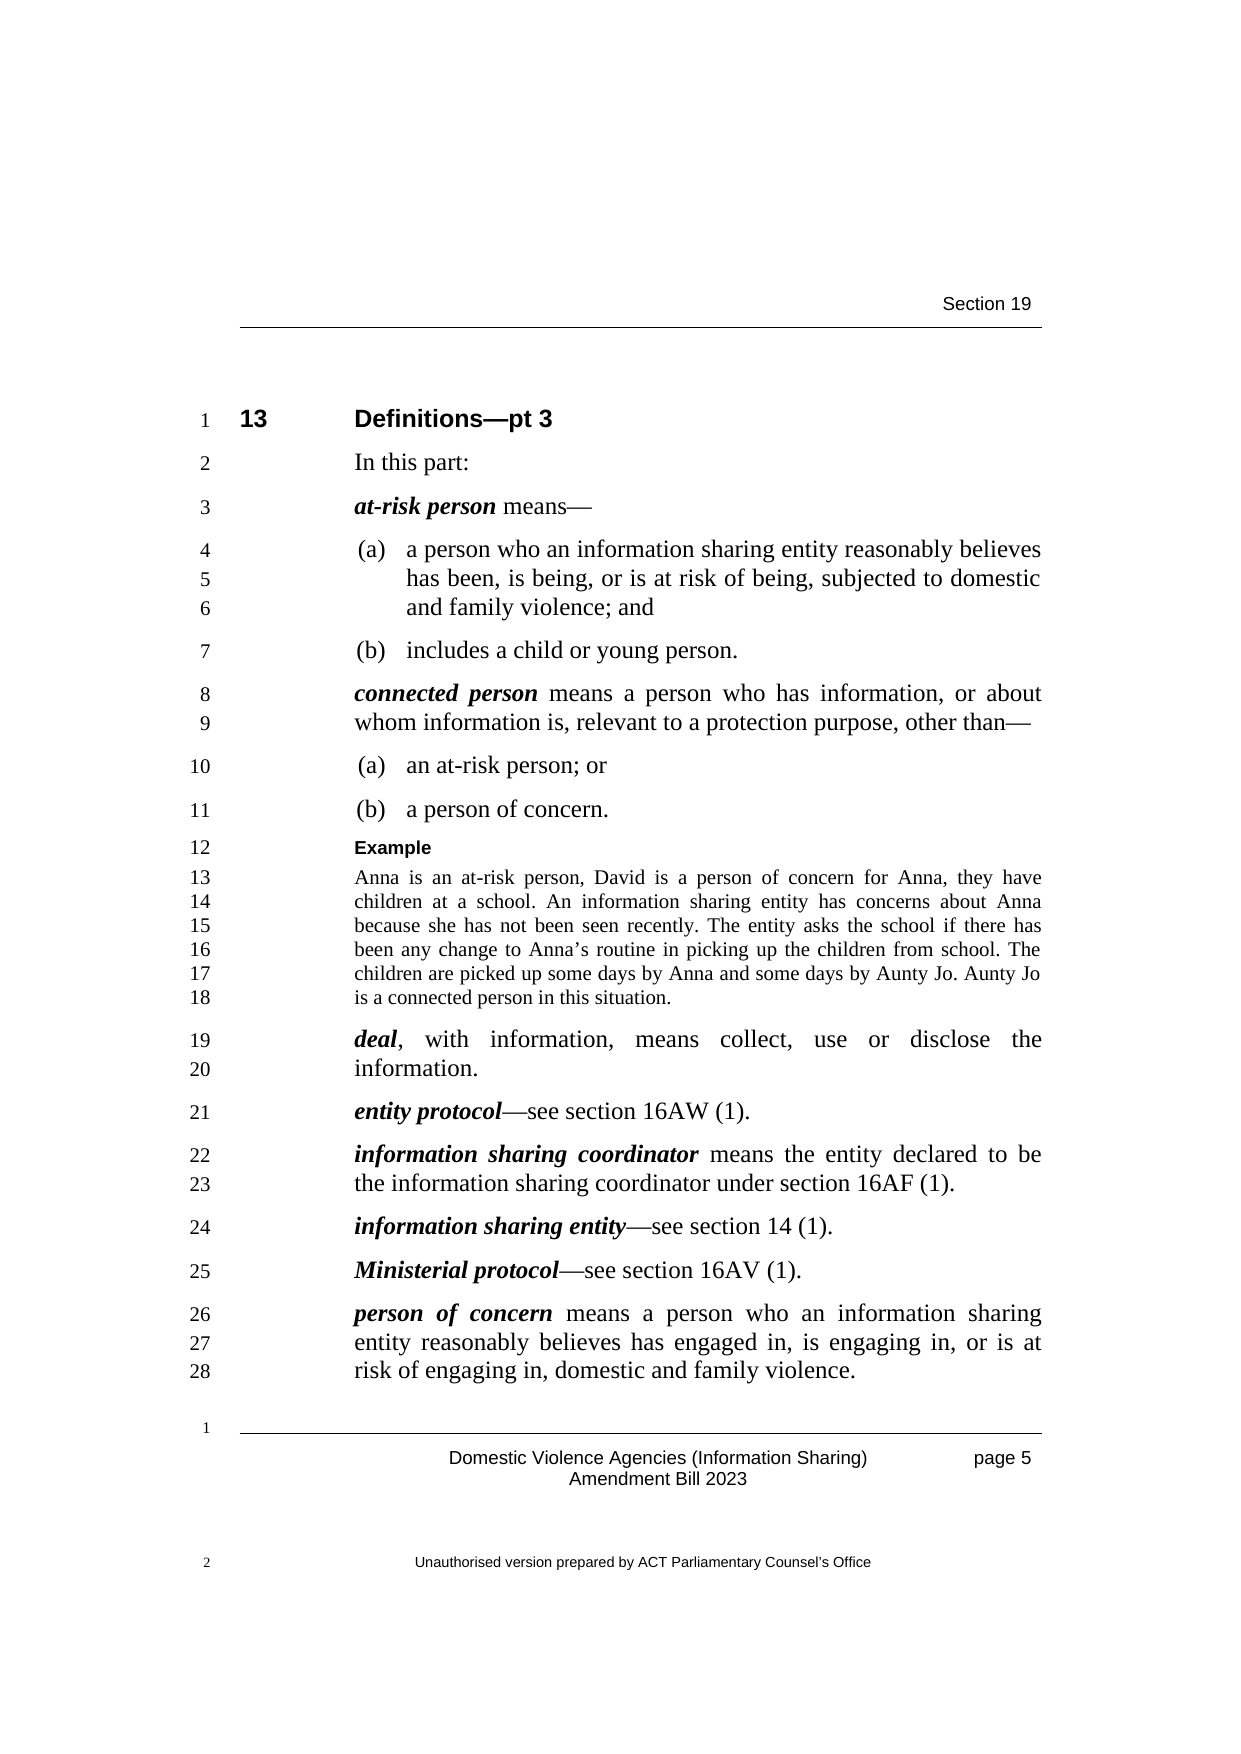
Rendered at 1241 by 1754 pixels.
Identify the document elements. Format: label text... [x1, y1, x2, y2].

text Example [354, 837, 1042, 859]
text In this part: [354, 447, 1042, 476]
text (b) includes a child or young person. [239, 635, 1042, 664]
text information sharing coordinator means the entity declared to be the information sharing coordinator under section 16AF (1). [354, 1139, 1042, 1197]
text Anna is an at-risk person, David is a person of concern for Anna, they have children at a school. An information sharing entity has concerns about Anna because she has not been seen recently. The entity asks the school if there has been any change to Anna’s routine in picking up the children from school. The children are picked up some days by Anna and some days by Aunty Jo. Aunty Jo is a connected person in this situation. [354, 865, 1042, 1009]
text person of concern means a person who an information sharing entity reasonably believes has engaged in, is engaging in, or is at risk of engaging in, domestic and family violence. [354, 1298, 1042, 1384]
text connected person means a person who has information, or about whom information is, relevant to a protection purpose, other than— [354, 678, 1042, 736]
text information sharing entity—see section 14 (1). [354, 1211, 1042, 1240]
text (b) a person of concern. [239, 794, 1042, 822]
text 13 Definitions—pt 3 [239, 404, 1042, 433]
text Ministerial protocol—see section 16AV (1). [354, 1255, 1042, 1283]
text (a) a person who an information sharing entity reasonably believes has been, is being, or is at risk of being, subjected to domestic and family violence; and [239, 534, 1042, 620]
text at-risk person means— [354, 491, 1042, 519]
text deal, with information, means collect, use or disclose the information. [354, 1024, 1042, 1081]
text (a) an at-risk person; or [239, 750, 1042, 779]
text entity protocol—see section 16AW (1). [354, 1096, 1042, 1125]
